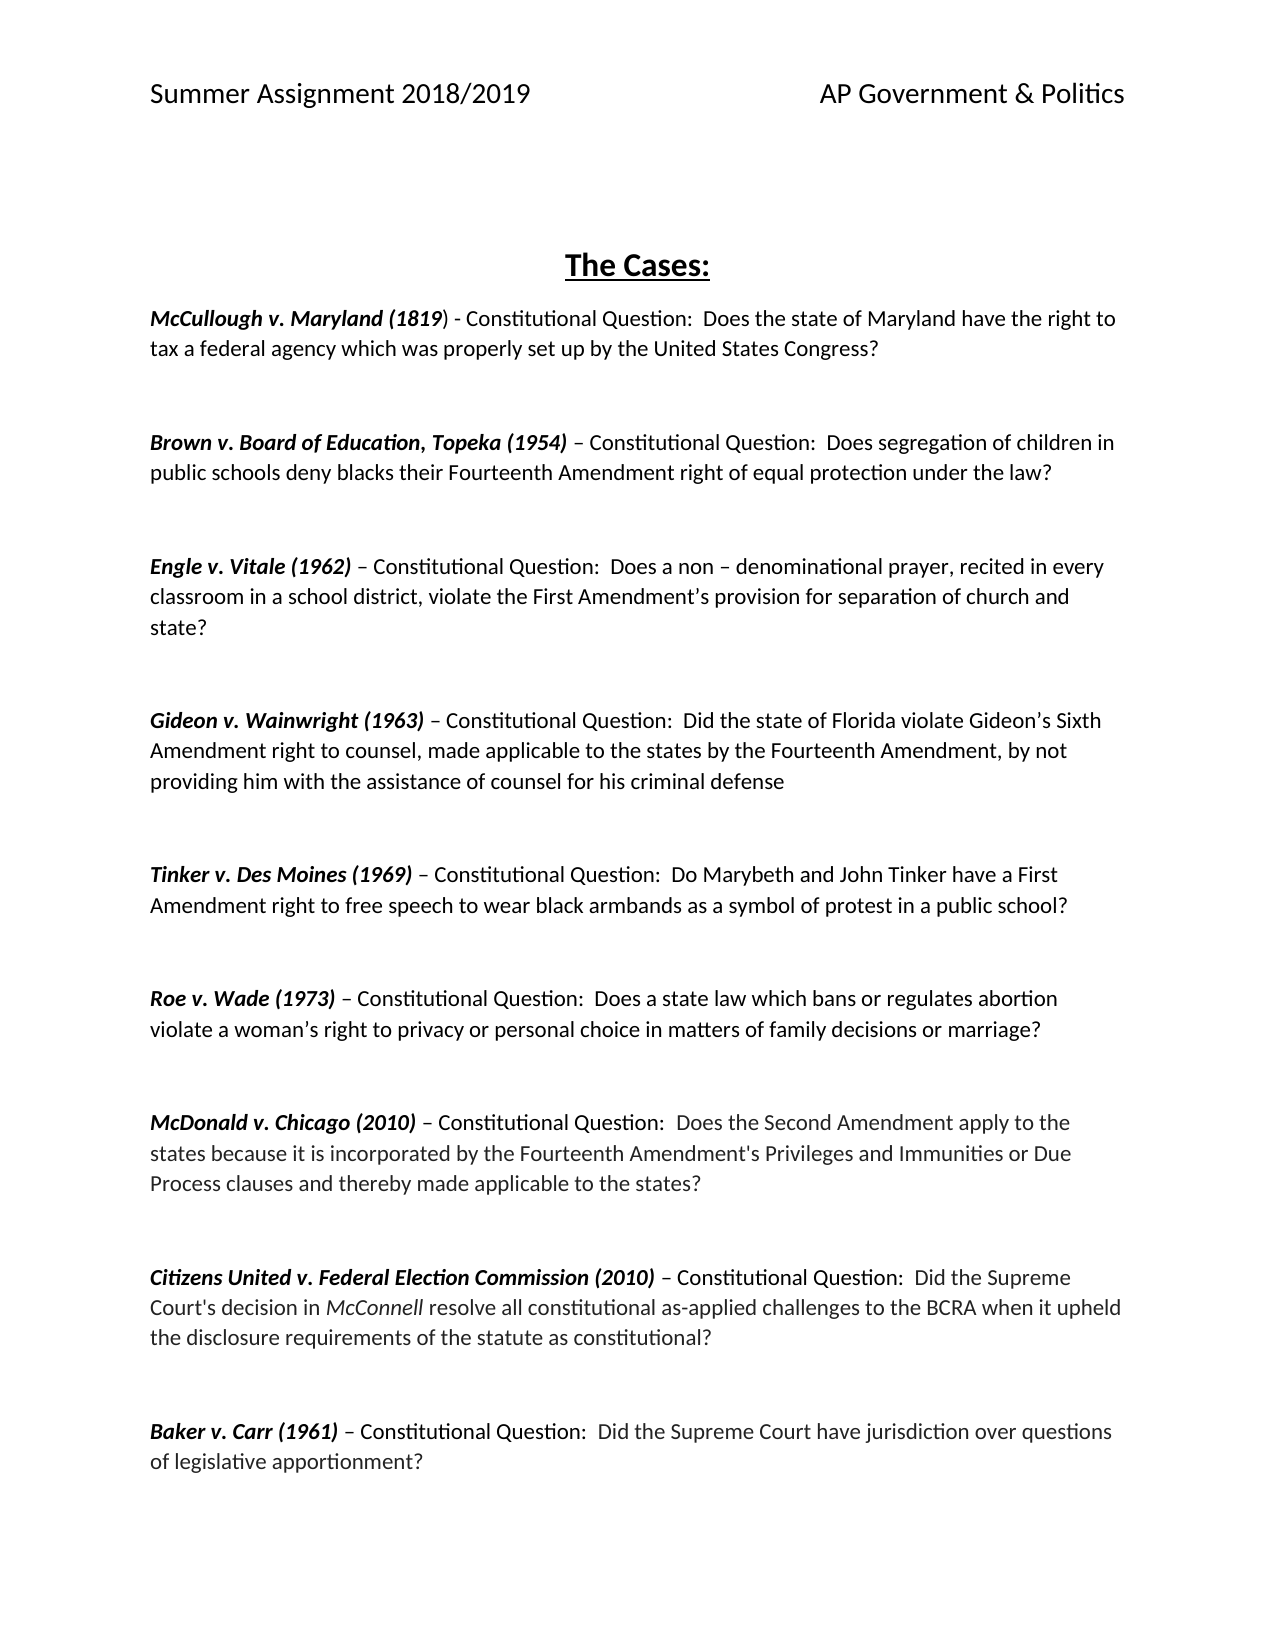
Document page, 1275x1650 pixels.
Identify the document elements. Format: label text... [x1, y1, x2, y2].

text McDonald v. Chicago (2010) – Constitutional Question: Does the Second Amendment apply to the states because it is incorporated by the Fourteenth Amendment's Privileges and Immunities or Due Process clauses and thereby made applicable to the states? [150, 1108, 1125, 1197]
text Roe v. Wade (1973) – Constitutional Question: Does a state law which bans or regulates abortion violate a woman’s right to privacy or personal choice in matters of family decisions or marriage? [150, 984, 1125, 1043]
text Baker v. Carr (1961) – Constitutional Question: Did the Supreme Court have jurisdiction over questions of legislative apportionment? [150, 1417, 1125, 1475]
text Engle v. Vitale (1962) – Constitutional Question: Does a non – denominational prayer, recited in every classroom in a school district, violate the First Amendment’s provision for separation of church and state? [150, 552, 1125, 641]
text Gideon v. Wainwright (1963) – Constitutional Question: Did the state of Florida violate Gideon’s Sixth Amendment right to counsel, made applicable to the states by the Fourteenth Amendment, by not providing him with the assistance of counsel for his criminal defense [150, 706, 1125, 795]
text Tinker v. Des Moines (1969) – Constitutional Question: Do Marybeth and John Tinker have a First Amendment right to free speech to wear black armbands as a symbol of protest in a public school? [150, 861, 1125, 919]
text Citizens United v. Federal Election Commission (2010) – Constitutional Question: Did the Supreme Court's decision in McConnell resolve all constitutional as-applied challenges to the BCRA when it upheld the disclosure requirements of the statute as constitutional? [150, 1263, 1125, 1351]
text Brown v. Board of Education, Topeka (1954) – Constitutional Question: Does segregation of children in public schools deny blacks their Fourteenth Amendment right of equal protection under the law? [150, 428, 1125, 487]
text McCullough v. Maryland (1819) - Constitutional Question: Does the state of Maryland have the right to tax a federal agency which was properly set up by the United States Congress? [150, 304, 1125, 363]
text The Cases: [150, 244, 1125, 284]
